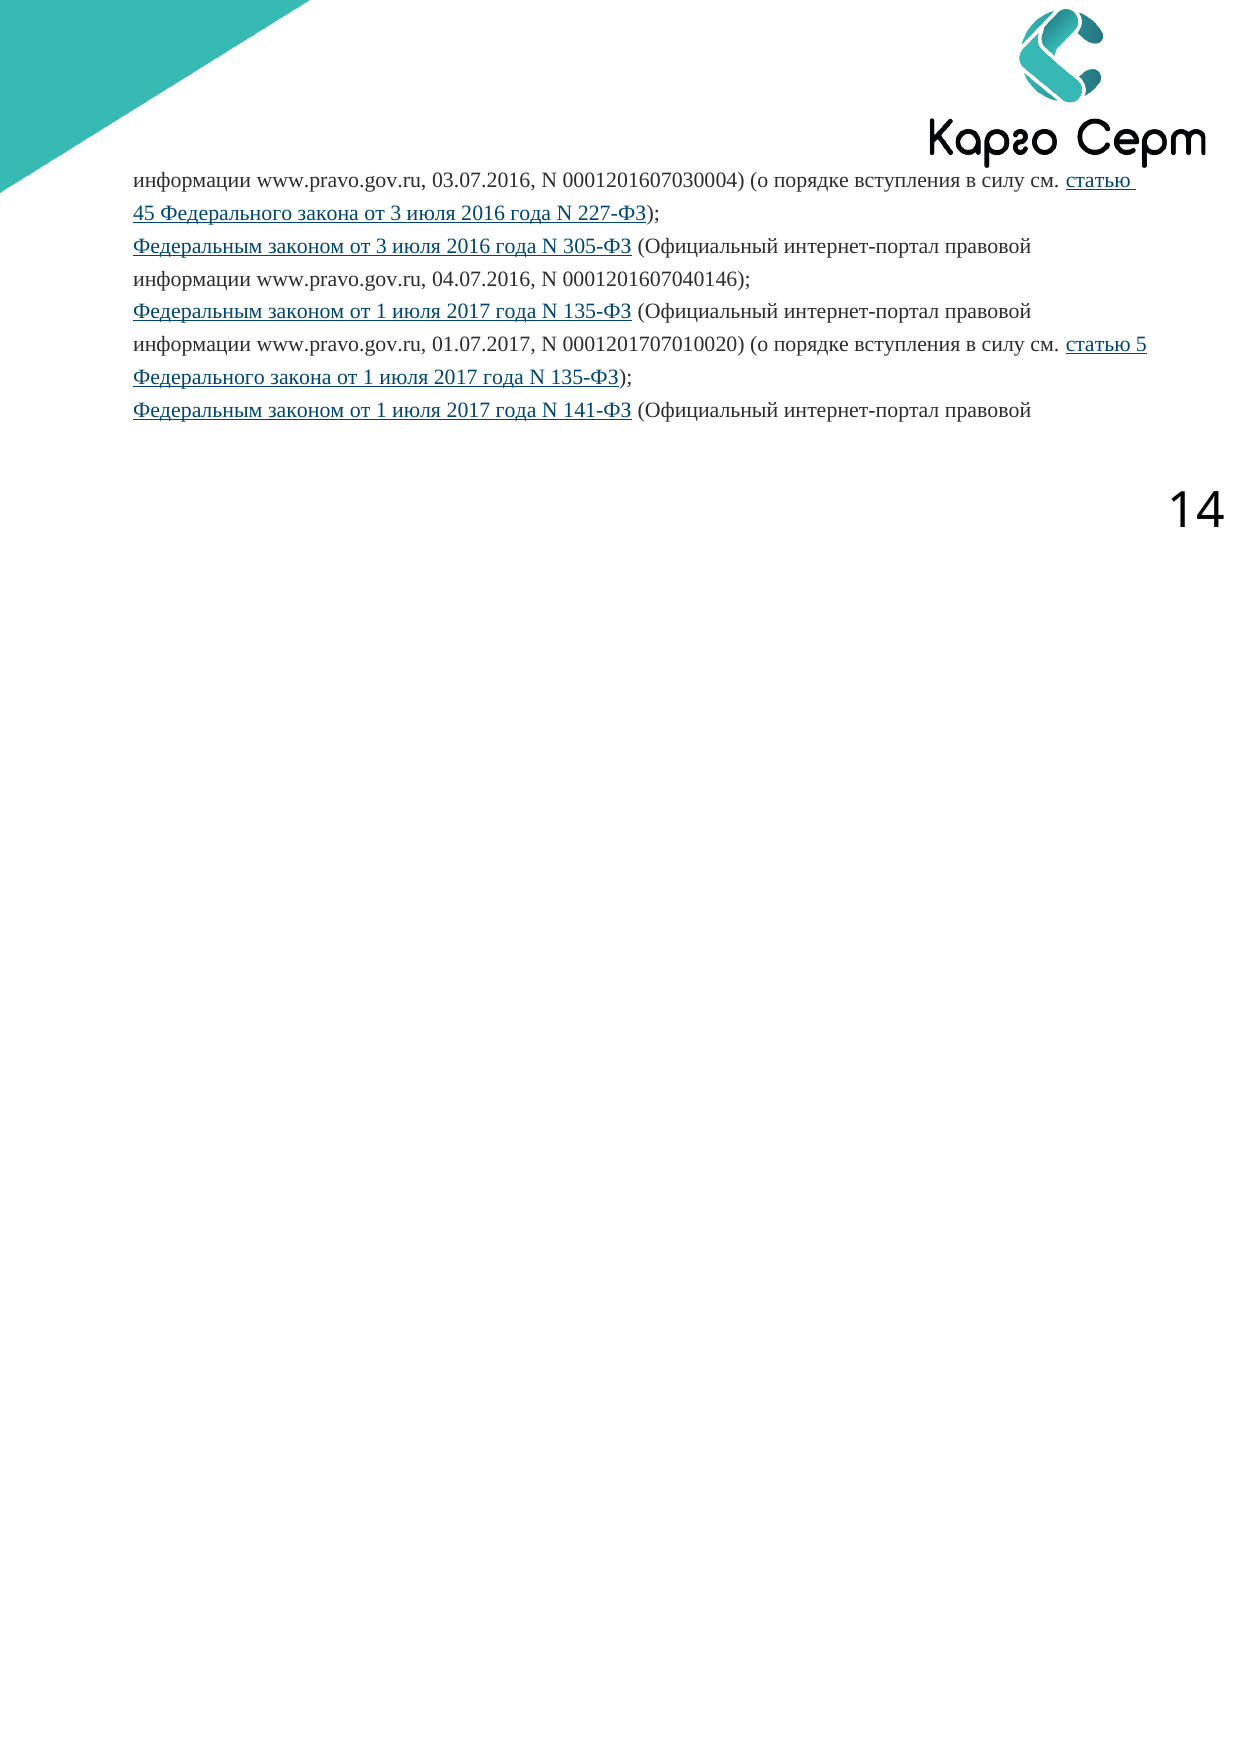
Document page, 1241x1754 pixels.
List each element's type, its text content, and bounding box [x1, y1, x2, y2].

text Федеральным законом от 29 декабря 2014 года N 458-ФЗ (Официальный интернет-портал правовой информации www.pravo.gov.ru, 29.12.2014, N 0001201412290022) (о порядке вступления в силу см. статью 24 Федерального закона от 29 декабря 2014 года N 458-ФЗ); Федеральным законом от 29 июня 2015 года N 160-ФЗ (Официальный интернет-портал правовой информации www.pravo.gov.ru, 30.06.2015, N 0001201506300055); Федеральным законом от 13 июля 2015 года N 213-ФЗ (Официальный интернет-портал правовой информации www.pravo.gov.ru, 13.07.2015, N 0001201507130019) (о порядке вступления в силу см. статью 27 Федерального закона от 13 июля 2015 года N 213-ФЗ); Федеральным законом от 13 июля 2015 года N 233-ФЗ (Официальный интернет-портал правовой информации www.pravo.gov.ru, 13.07.2015, N 0001201507130077); Федеральным законом от 28 ноября 2015 года N 358-ФЗ (Официальный интернет-портал правовой информации www.pravo.gov.ru, 28.11.2015, N 0001201511280034); Федеральным законом от 3 июля 2016 года N 227-ФЗ (Официальный интернет-портал правовой информации www.pravo.gov.ru, 03.07.2016, N 0001201607030004) (о порядке вступления в силу см. статью 45 Федерального закона от 3 июля 2016 года N 227-ФЗ); Федеральным законом от 3 июля 2016 года N 305-ФЗ (Официальный интернет-портал правовой информации www.pravo.gov.ru, 04.07.2016, N 0001201607040146); Федеральным законом от 1 июля 2017 года N 135-ФЗ (Официальный интернет-портал правовой информации www.pravo.gov.ru, 01.07.2017, N 0001201707010020) (о порядке вступления в силу см. статью 5 Федерального закона от 1 июля 2017 года N 135-ФЗ); Федеральным законом от 1 июля 2017 года N 141-ФЗ (Официальный интернет-портал правовой информации www.pravo.gov.ru, 01.07.2017, N 0001201707010003); Федеральным законом от 29 июля 2017 года N 216-ФЗ (Официальный интернет-портал правовой информации www.pravo.gov.ru, 30.07.2017, N 0001201707300035); Федеральным законом от 29 июля 2017 года N 221-ФЗ (Официальный интернет-портал правовой информации www.pravo.gov.ru, 30.07.2017, N 0001201707300060); Федеральным законом от 18 апреля 2018 года N 81-ФЗ (Официальный интернет-портал правовой информации www.pravo.gov.ru, 18.04.2018, N 0001201804180029); Федеральным законом от 23 апреля 2018 года N 101-ФЗ (Официальный интернет-портал правовой информации www.pravo.gov.ru, 23.04.2018, N 0001201804230039); Федеральным законом от 19 июля 2018 года N 208-ФЗ (Официальный интернет-портал правовой информации www.pravo.gov.ru, 19.07.2018, N 0001201807190060); Федеральным законом от 3 августа 2018 года N 342-ФЗ (Официальный интернет-портал правовой информации www.pravo.gov.ru, 04.08.2018, N 0001201808040001) (о порядке вступления в силу см. статью 27 Федерального закона от 3 августа 2018 года N 342-ФЗ); Федеральным законом от 26 июля 2019 года N 232-ФЗ (Официальный интернет-портал правовой информации www.pravo.gov.ru, 26.07.2019, N 0001201907260118); Федеральным законом от 13 июля 2020 года N 194-ФЗ (Официальный интернет-портал правовой информации www.pravo.gov.ru, 13.07.2020, N 0001202007130054). _____________________________________________________________________ [133, 118, 1152, 422]
picture [0, 0, 311, 195]
picture [929, 9, 1206, 168]
